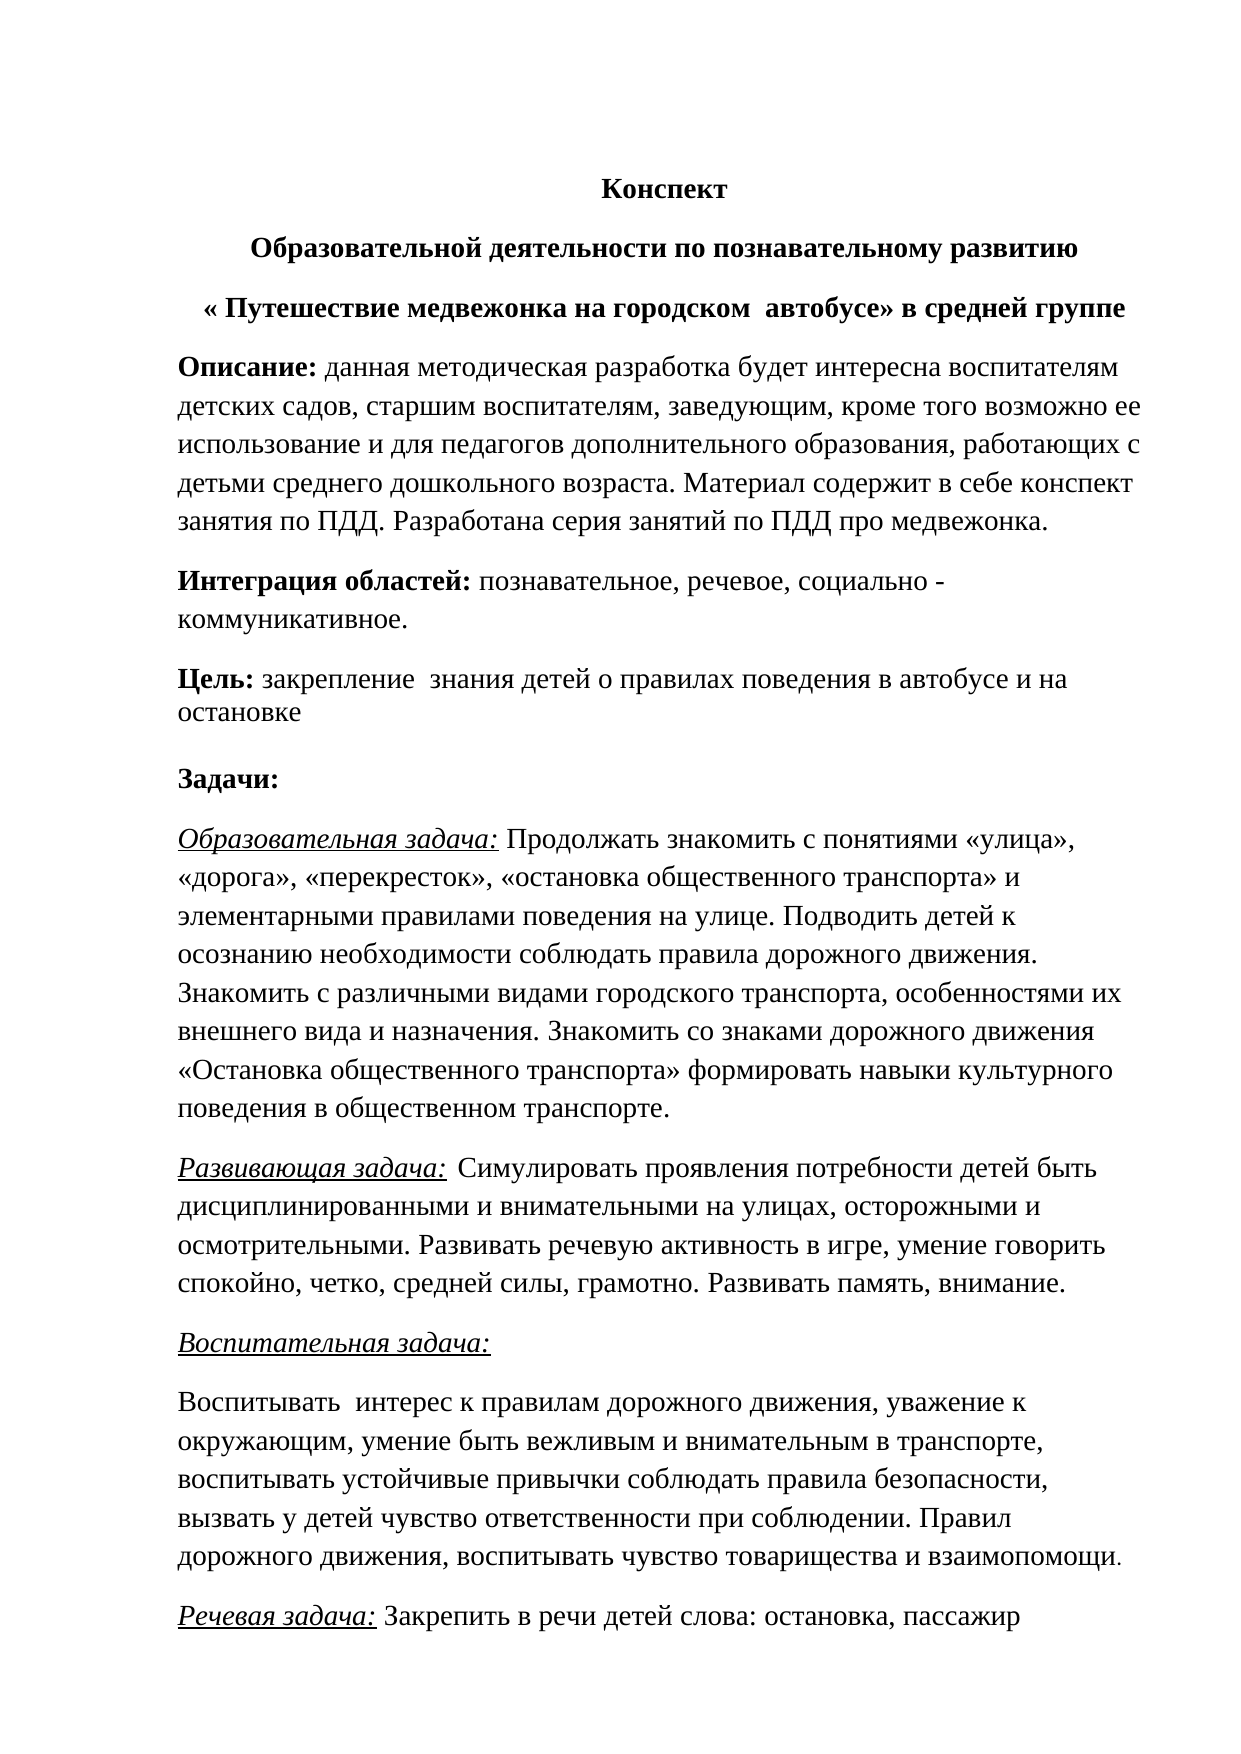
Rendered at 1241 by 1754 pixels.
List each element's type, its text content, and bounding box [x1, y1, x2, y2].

text Речевая задача: Закрепить в речи детей слова: остановка, пассажир [177, 1598, 1152, 1631]
text Задачи: [177, 761, 1152, 795]
text Воспитательная задача: [177, 1325, 1152, 1358]
text Воспитывать интерес к правилам дорожного движения, уважение к окружающим, умение быть вежливым и внимательным в транспорте, воспитывать устойчивые привычки соблюдать правила безопасности, вызвать у детей чувство ответственности при соблюдении. Правил дорожного движения, воспитывать чувство товарищества и взаимопомощи. [177, 1384, 1152, 1572]
text Интеграция областей: познавательное, речевое, социально - коммуникативное. [177, 563, 1152, 635]
text Описание: данная методическая разработка будет интересна воспитателям детских садов, старшим воспитателям, заведующим, кроме того возможно ее использование и для педагогов дополнительного образования, работающих с детьми среднего дошкольного возраста. Материал содержит в себе конспект занятия по ПДД. Разработана серия занятий по ПДД про медвежонка. [177, 349, 1152, 537]
text « Путешествие медвежонка на городском автобусе» в средней группе [177, 290, 1152, 323]
text Образовательная задача: Продолжать знакомить с понятиями «улица», «дорога», «перекресток», «остановка общественного транспорта» и элементарными правилами поведения на улице. Подводить детей к осознанию необходимости соблюдать правила дорожного движения. Знакомить с различными видами городского транспорта, особенностями их внешнего вида и назначения. Знакомить со знаками дорожного движения «Остановка общественного транспорта» формировать навыки культурного поведения в общественном транспорте. [177, 821, 1152, 1124]
text Конспект [177, 171, 1152, 205]
text Цель: закрепление знания детей о правилах поведения в автобусе и на остановке [177, 661, 1152, 728]
text Образовательной деятельности по познавательному развитию [177, 231, 1152, 264]
text Развивающая задача: Симулировать проявления потребности детей быть дисциплинированными и внимательными на улицах, осторожными и осмотрительными. Развивать речевую активность в игре, умение говорить спокойно, четко, средней силы, грамотно. Развивать память, внимание. [177, 1150, 1152, 1299]
